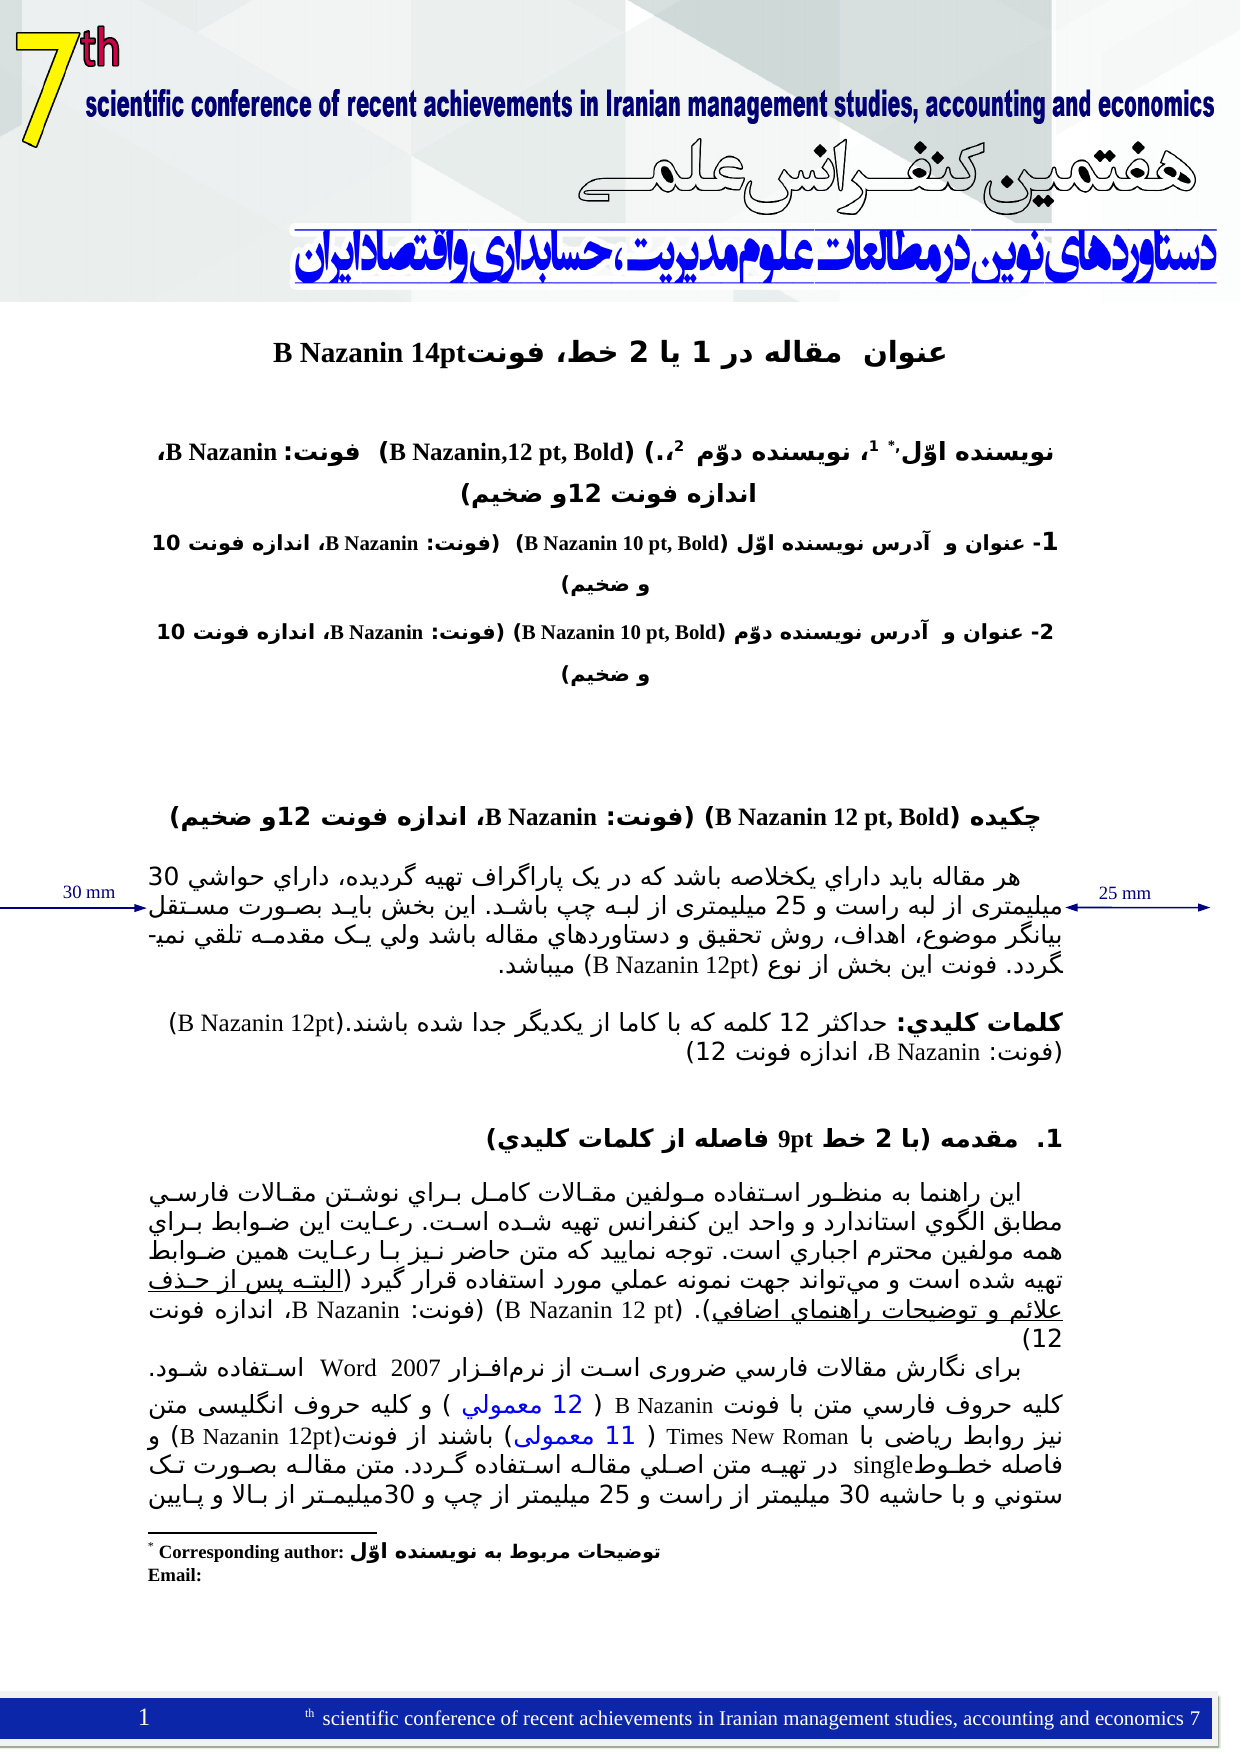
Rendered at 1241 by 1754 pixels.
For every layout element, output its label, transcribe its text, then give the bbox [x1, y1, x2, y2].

text چکیده (B Nazanin 12 pt, Bold) (فونت: B Nazanin، اندازه فونت 12و ضخیم) [148, 792, 1063, 833]
text عنوان مقاله در 1 يا 2 خط، فونتB Nazanin 14pt [148, 336, 1063, 370]
text 1- عنوان و آدرس نويسنده اوّل (B Nazanin 10 pt, Bold) (فونت: B Nazanin، اندازه فونت 10 و ضخیم) [148, 517, 1063, 600]
text نويسنده اوّل, 1، نويسنده دوّم2،.) (B Nazanin,12 pt, Bold) فونت: B Nazanin، اندازه فونت 12و ضخیم) [148, 427, 1063, 511]
picture [0, 0, 1241, 302]
text اين راهنما به منظور استفاده مولفين مقالات کامل براي نوشتن مقالات فارسي مطابق الگوي استاندارد و واحد اين کنفرانس تهيه شده است. رعايت اين ضوابط براي همه مولفين محترم اجباري است. توجه نماييد که متن حاضر نيز با رعايت همين ضوابط تهيه شده است و مي‌تواند جهت نمونه عملي مورد استفاده قرار گيرد (البته پس از حذف علائم و توضيحات راهنماي اضافي). (B Nazanin 12 pt) (فونت: B Nazanin، اندازه فونت 12) [148, 1178, 1063, 1353]
text هر مقاله بايد داراي يکخلاصه باشد که در يک پاراگراف تهيه گرديده، داراي حواشي 30 میلیمتری از لبه راست و 25 میلیمتری از لبه چپ باشد. اين بخش بايد بصورت مستقل بيانگر موضوع، اهداف، روش تحقيق و دستاوردهاي مقاله باشد ولي يک مقدمه تلقي نميگردد. فونت اين بخش از نوع (B Nazanin 12pt) ميباشد. [148, 862, 1063, 979]
text 2- عنوان و آدرس نويسنده دوّم (B Nazanin 10 pt, Bold) (فونت: B Nazanin، اندازه فونت 10 و ضخیم) [148, 606, 1063, 690]
text 1. مقدمه (با 2 خط 9pt فاصله از کلمات کليدي) [148, 1124, 1063, 1153]
text کلمات کليدي: حداکثر 12 کلمه که با کاما از يکديگر جدا شده باشند.(B Nazanin 12pt) (فونت: B Nazanin، اندازه فونت 12) [148, 1008, 1063, 1066]
